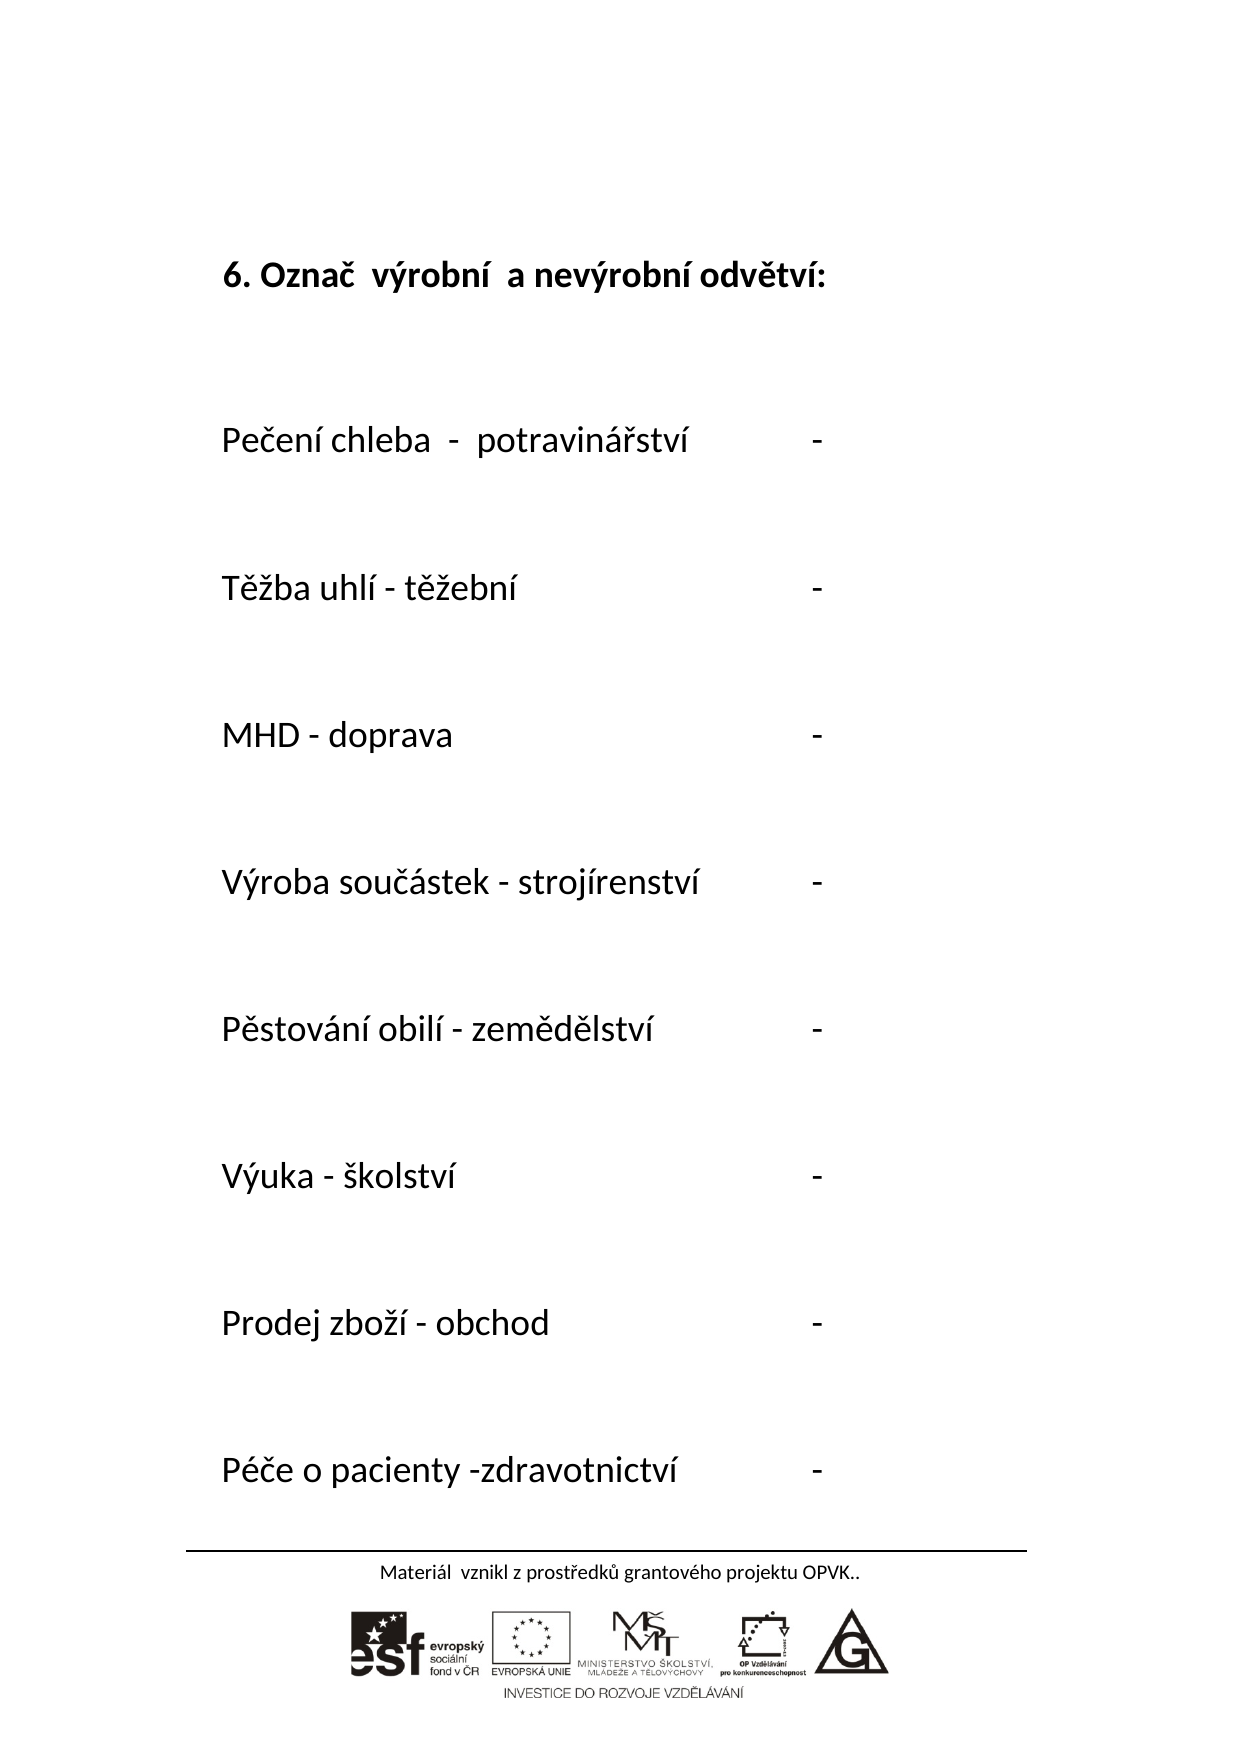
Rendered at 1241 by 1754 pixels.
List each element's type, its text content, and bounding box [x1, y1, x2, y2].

picture [351, 1608, 889, 1698]
text Těžba uhlí - těžební - [148, 563, 1093, 609]
text MHD - doprava - [148, 711, 1093, 756]
text Péče o pacienty -zdravotnictví - [148, 1446, 1093, 1492]
text Pečení chleba - potravinářství - [148, 416, 1093, 462]
text Prodej zboží - obchod - [148, 1299, 1093, 1345]
text Výuka - školství - [148, 1152, 1093, 1198]
text Pěstování obilí - zemědělství - [148, 1005, 1093, 1051]
list Označ výrobní a nevýrobní odvětví: [223, 251, 1093, 296]
text Výroba součástek - strojírenství - [148, 858, 1093, 903]
